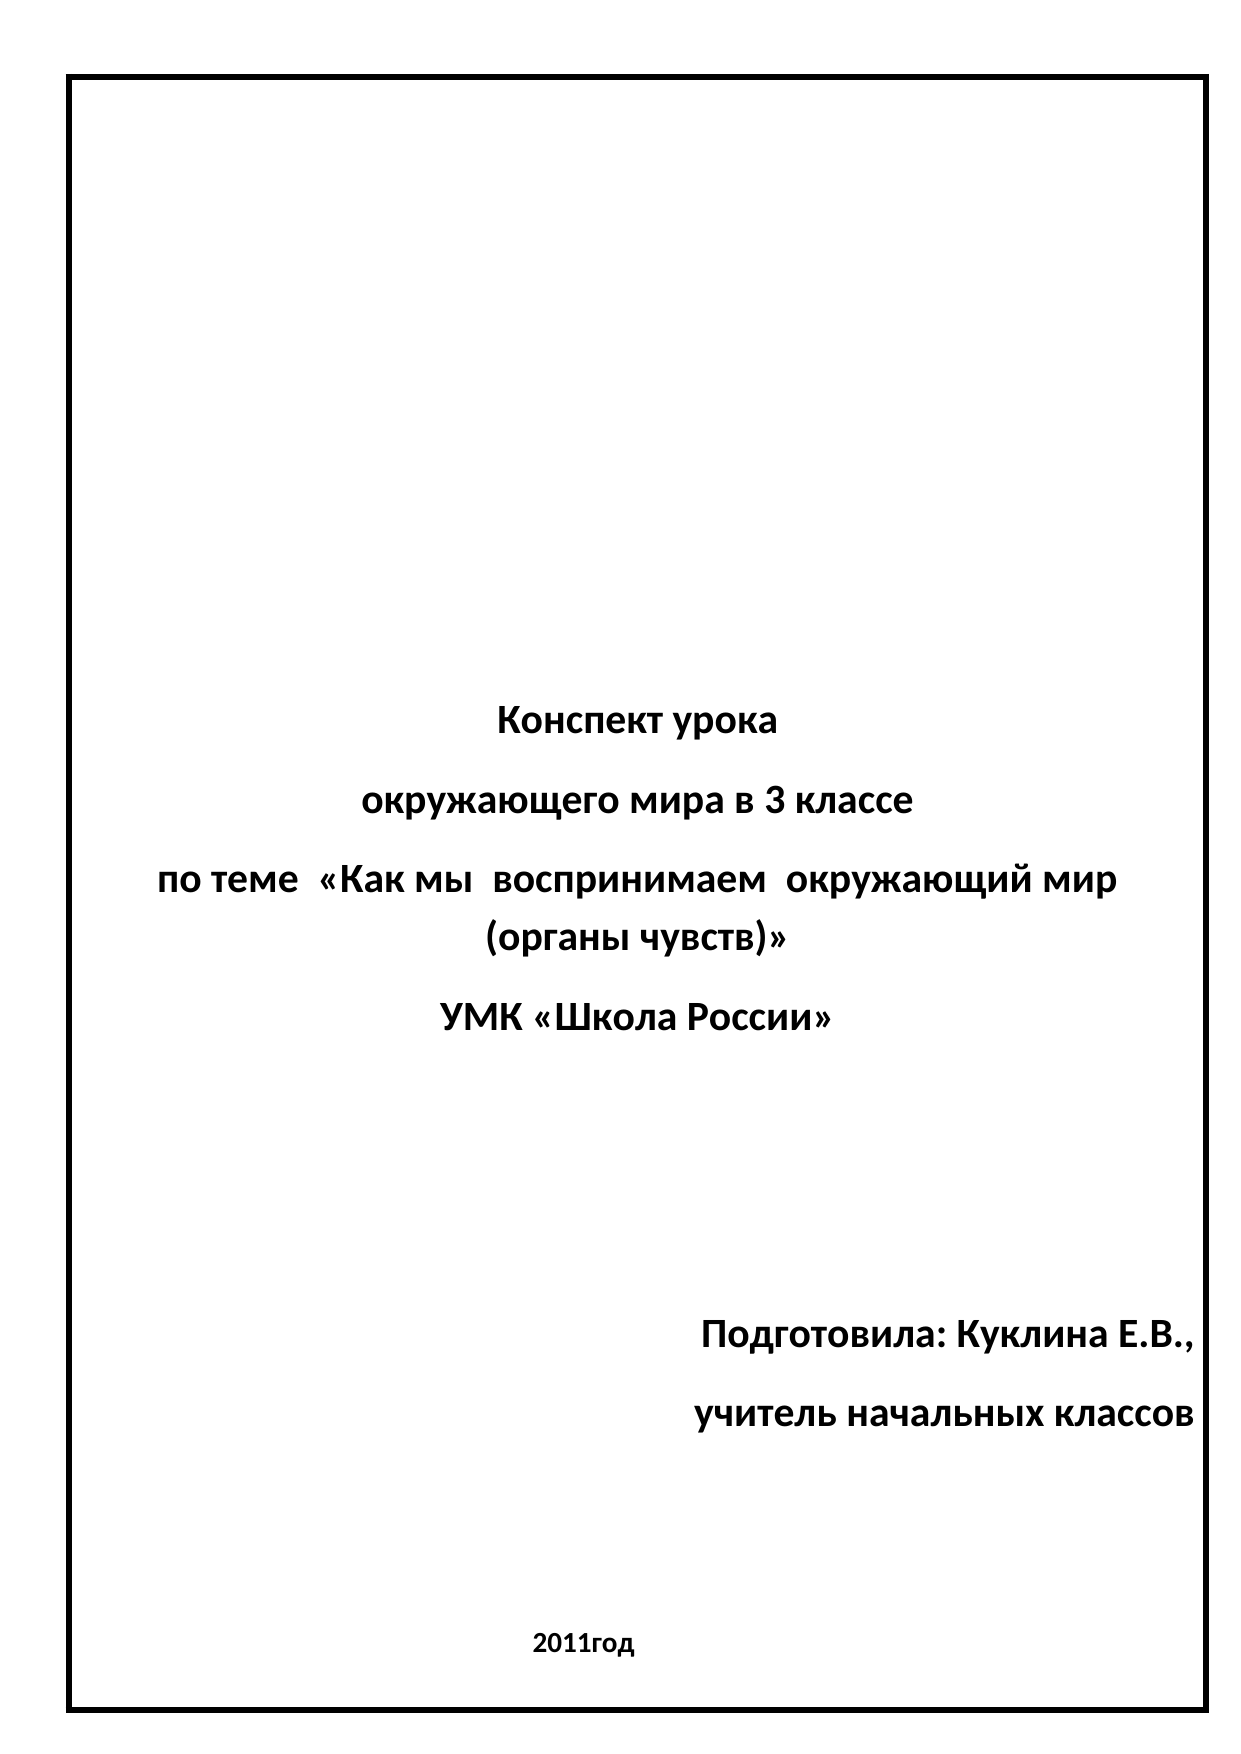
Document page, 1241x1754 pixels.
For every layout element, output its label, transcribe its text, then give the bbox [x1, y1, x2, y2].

table_header Конспект урока окружающего мира в 3 классе по теме «Как мы воспринимаем окружающий мир (органы чувств)» УМК «Школа России» Подготовила: Куклина Е.В., учитель начальных классов 2011год [72, 80, 1203, 1707]
